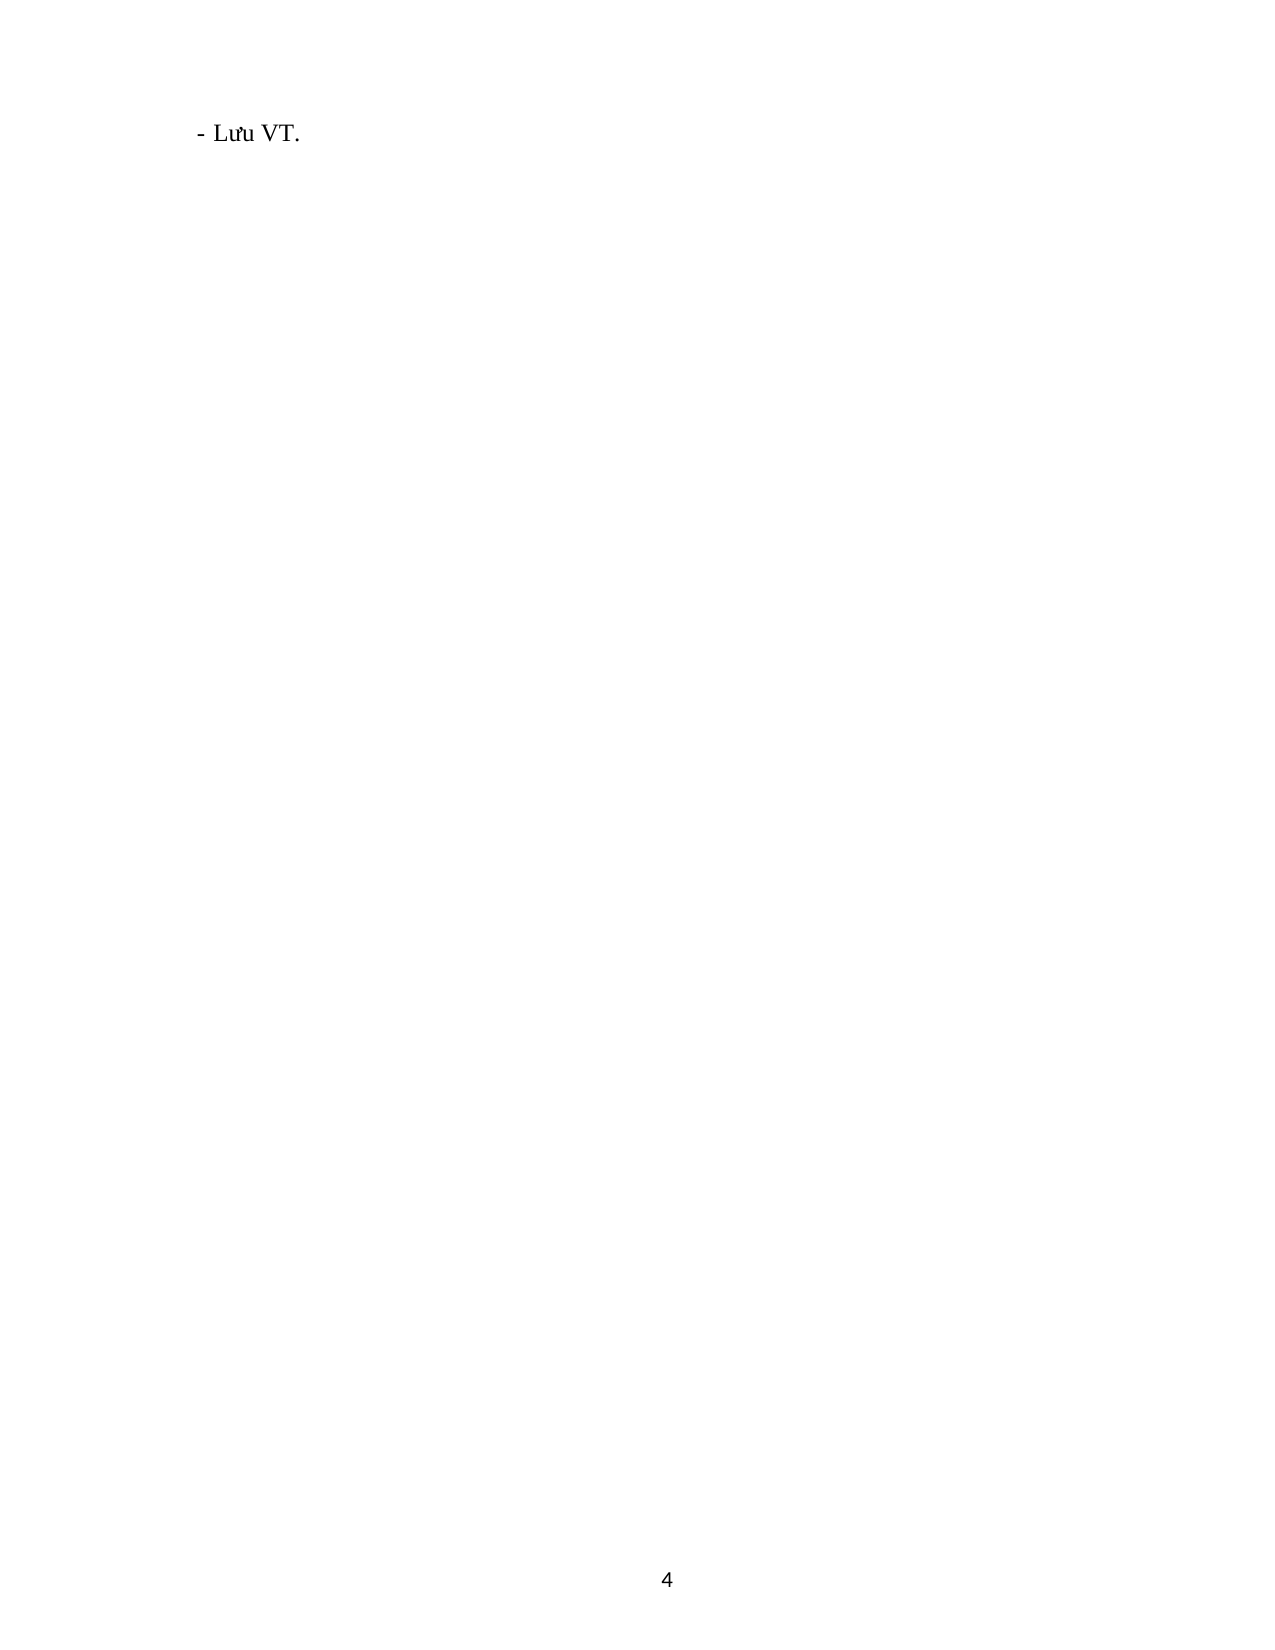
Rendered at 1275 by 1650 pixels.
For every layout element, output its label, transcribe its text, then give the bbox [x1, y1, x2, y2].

list Lưu VT. [197, 118, 1157, 147]
